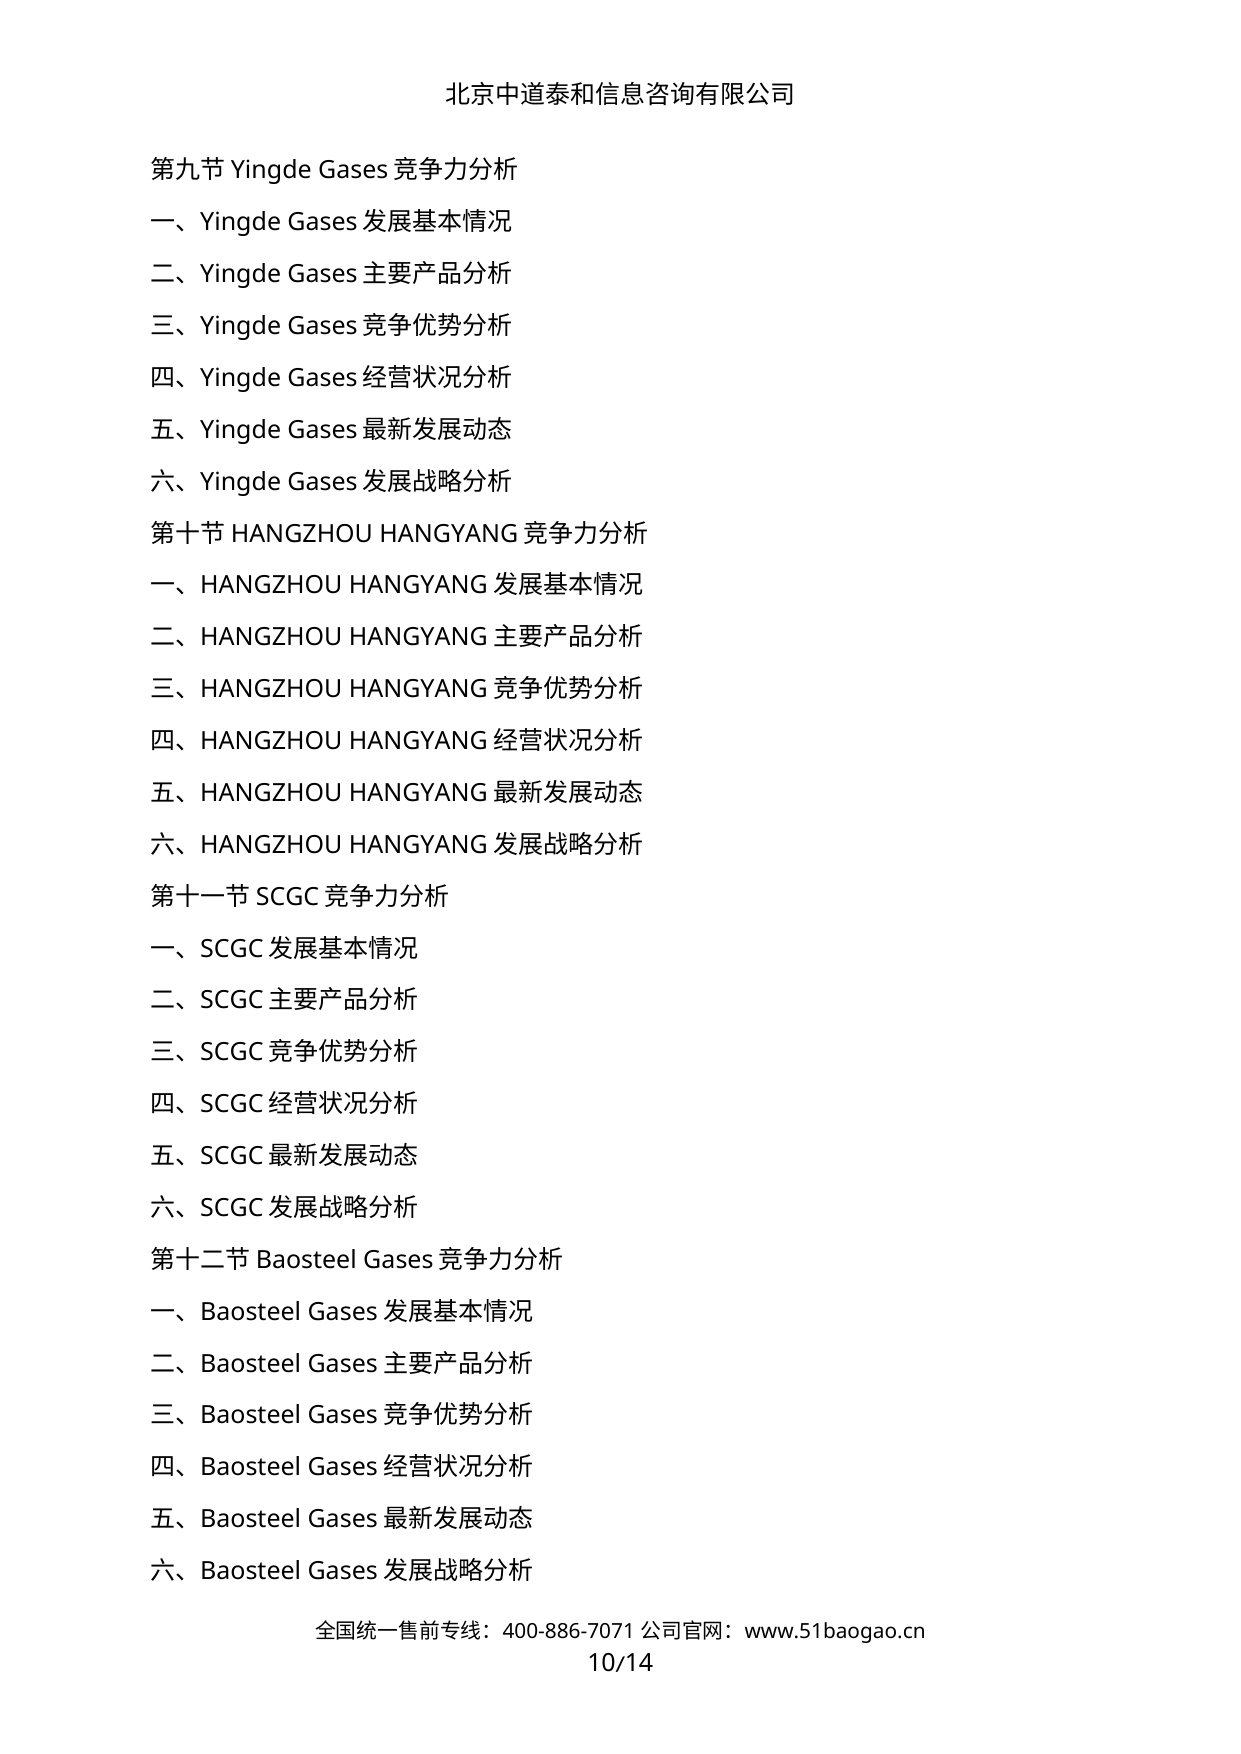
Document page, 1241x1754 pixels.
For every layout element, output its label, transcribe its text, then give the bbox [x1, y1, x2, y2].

text 六、Yingde Gases发展战略分析 [150, 461, 1090, 497]
text 二、SCGC主要产品分析 [150, 980, 1090, 1016]
text 三、SCGC竞争优势分析 [150, 1032, 1090, 1068]
text 第十节 HANGZHOU HANGYANG竞争力分析 [150, 513, 1090, 549]
text 四、Baosteel Gases经营状况分析 [150, 1447, 1090, 1483]
text 六、HANGZHOU HANGYANG发展战略分析 [150, 824, 1090, 861]
text 一、HANGZHOU HANGYANG发展基本情况 [150, 565, 1090, 601]
text 一、SCGC发展基本情况 [150, 928, 1090, 964]
text 一、Baosteel Gases发展基本情况 [150, 1291, 1090, 1327]
text 五、Yingde Gases最新发展动态 [150, 409, 1090, 446]
text 二、Yingde Gases主要产品分析 [150, 254, 1090, 290]
text 一、Yingde Gases发展基本情况 [150, 202, 1090, 238]
text 第十一节 SCGC竞争力分析 [150, 876, 1090, 912]
text 四、Yingde Gases经营状况分析 [150, 357, 1090, 394]
text 六、Baosteel Gases发展战略分析 [150, 1551, 1090, 1587]
text 六、SCGC发展战略分析 [150, 1187, 1090, 1224]
text 四、SCGC经营状况分析 [150, 1084, 1090, 1120]
text 三、HANGZHOU HANGYANG竞争优势分析 [150, 669, 1090, 705]
text 五、Baosteel Gases最新发展动态 [150, 1499, 1090, 1535]
text 二、HANGZHOU HANGYANG主要产品分析 [150, 617, 1090, 653]
text 第十二节 Baosteel Gases竞争力分析 [150, 1239, 1090, 1276]
text 三、Yingde Gases竞争优势分析 [150, 306, 1090, 342]
text 五、HANGZHOU HANGYANG最新发展动态 [150, 772, 1090, 809]
text 四、HANGZHOU HANGYANG经营状况分析 [150, 721, 1090, 757]
text 五、SCGC最新发展动态 [150, 1136, 1090, 1172]
text 三、Baosteel Gases竞争优势分析 [150, 1395, 1090, 1431]
text 第九节 Yingde Gases竞争力分析 [150, 150, 1090, 186]
text 二、Baosteel Gases主要产品分析 [150, 1343, 1090, 1379]
